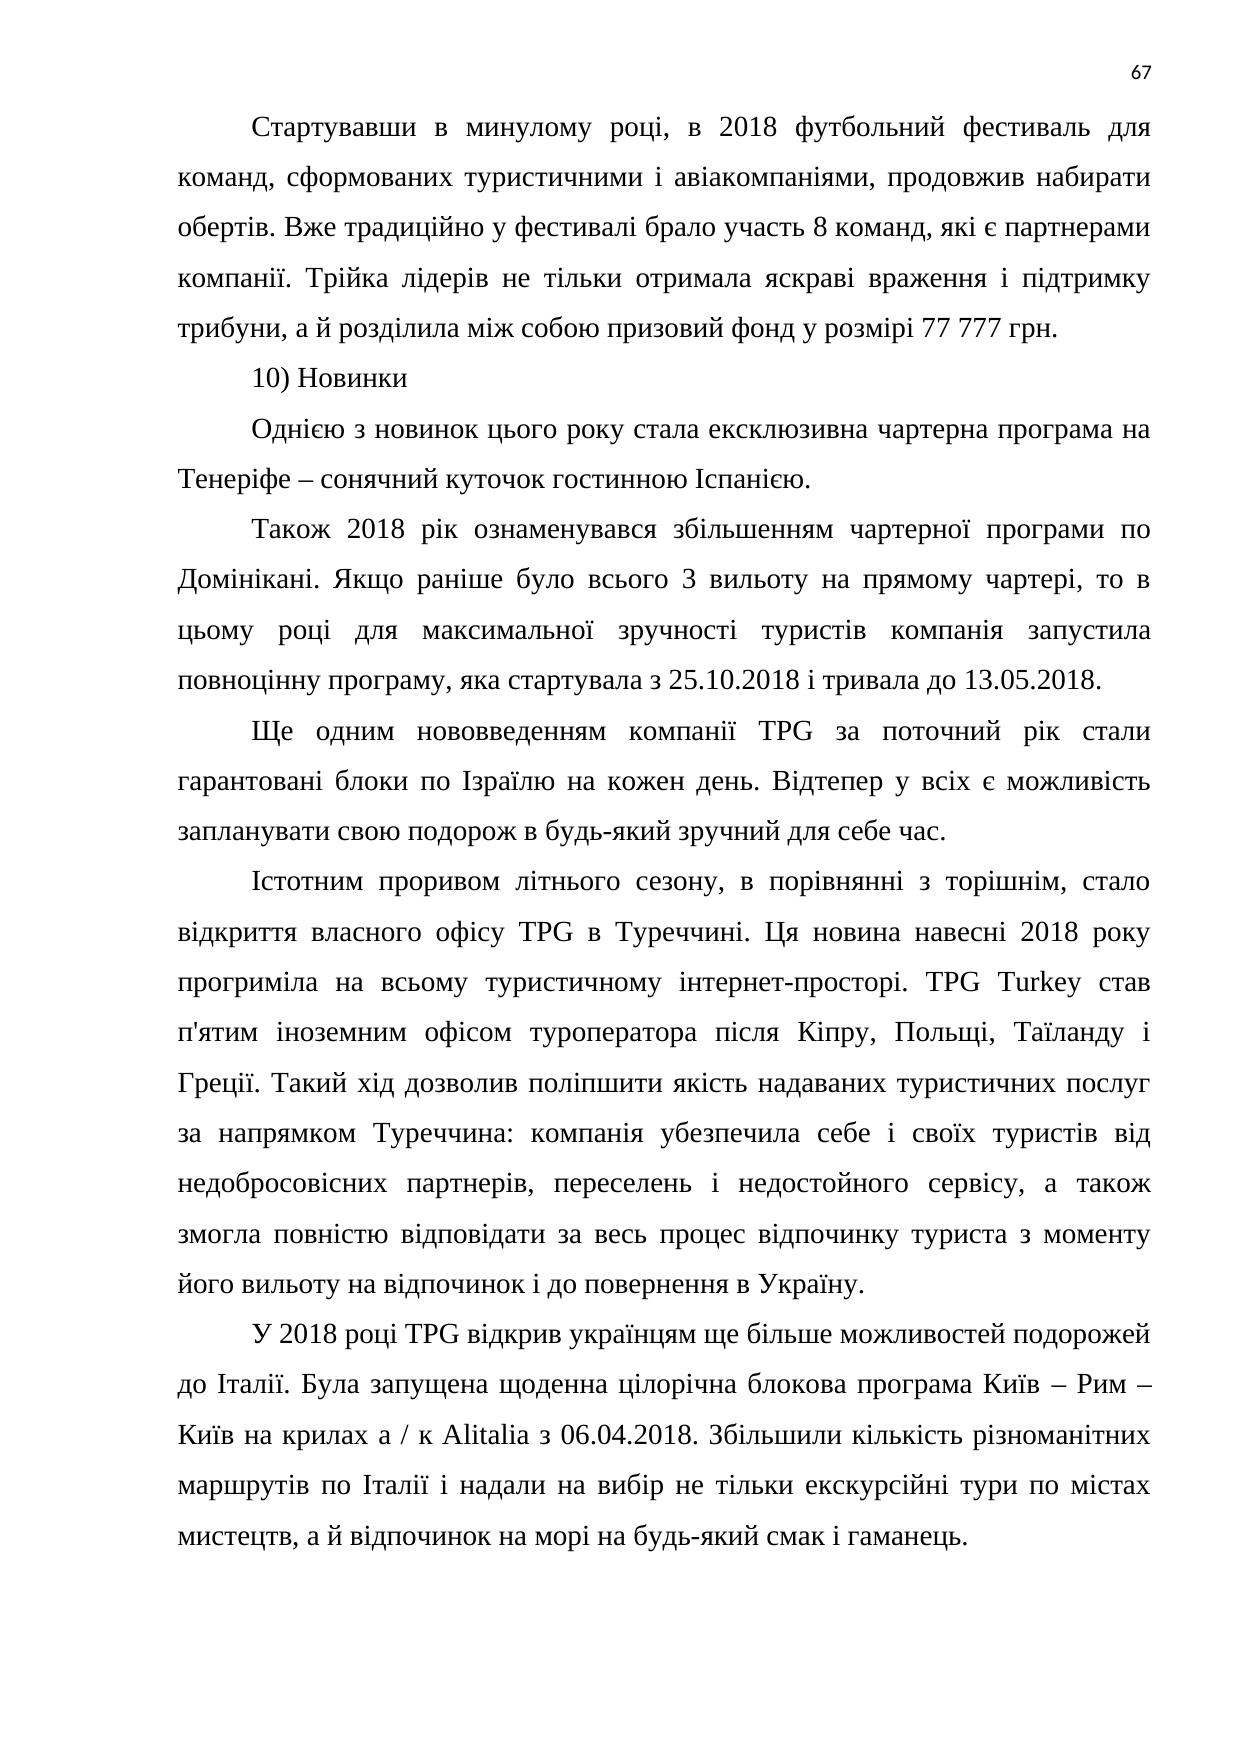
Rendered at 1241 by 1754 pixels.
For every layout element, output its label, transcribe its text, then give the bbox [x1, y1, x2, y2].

text У 2018 році TPG відкрив українцям ще більше можливостей подорожей до Італії. Була запущена щоденна цілорічна блокова програма Київ – Рим – Київ на крилах а / к Alitalia з 06.04.2018. Збільшили кількість різноманітних маршрутів по Італії і надали на вибір не тільки екскурсійні тури по містах мистецтв, а й відпочинок на морі на будь-який смак і гаманець. [177, 1316, 1152, 1551]
text Однією з новинок цього року стала ексклюзивна чартерна програма на Тенеріфе – сонячний куточок гостинною Іспанією. [177, 411, 1152, 494]
text Істотним проривом літнього сезону, в порівнянні з торішнім, стало відкриття власного офісу TPG в Туреччині. Ця новина навесні 2018 року прогриміла на всьому туристичному інтернет-просторі. TPG Turkey став п'ятим іноземним офісом туроператора після Кіпру, Польщі, Таїланду і Греції. Такий хід дозволив поліпшити якість надаваних туристичних послуг за напрямком Туреччина: компанія убезпечила себе і своїх туристів від недобросовісних партнерів, переселень і недостойного сервісу, а також змогла повністю відповідати за весь процес відпочинку туриста з моменту його вильоту на відпочинок і до повернення в Україну. [177, 863, 1152, 1299]
text Стартувавши в минулому році, в 2018 футбольний фестиваль для команд, сформованих туристичними і авіакомпаніями, продовжив набирати обертів. Вже традиційно у фестивалі брало участь 8 команд, які є партнерами компанії. Трійка лідерів не тільки отримала яскраві враження і підтримку трибуни, а й розділила між собою призовий фонд у розмірі 77 777 грн. [177, 109, 1152, 344]
text Ще одним нововведенням компанії TPG за поточний рік стали гарантовані блоки по Ізраїлю на кожен день. Відтепер у всіх є можливість запланувати свою подорож в будь-який зручний для себе час. [177, 713, 1152, 847]
text 10) Новинки [177, 360, 1152, 394]
text Також 2018 рік ознаменувався збільшенням чартерної програми по Домінікані. Якщо раніше було всього 3 вильоту на прямому чартері, то в цьому році для максимальної зручності туристів компанія запустила повноцінну програму, яка стартувала з 25.10.2018 і тривала до 13.05.2018. [177, 511, 1152, 696]
